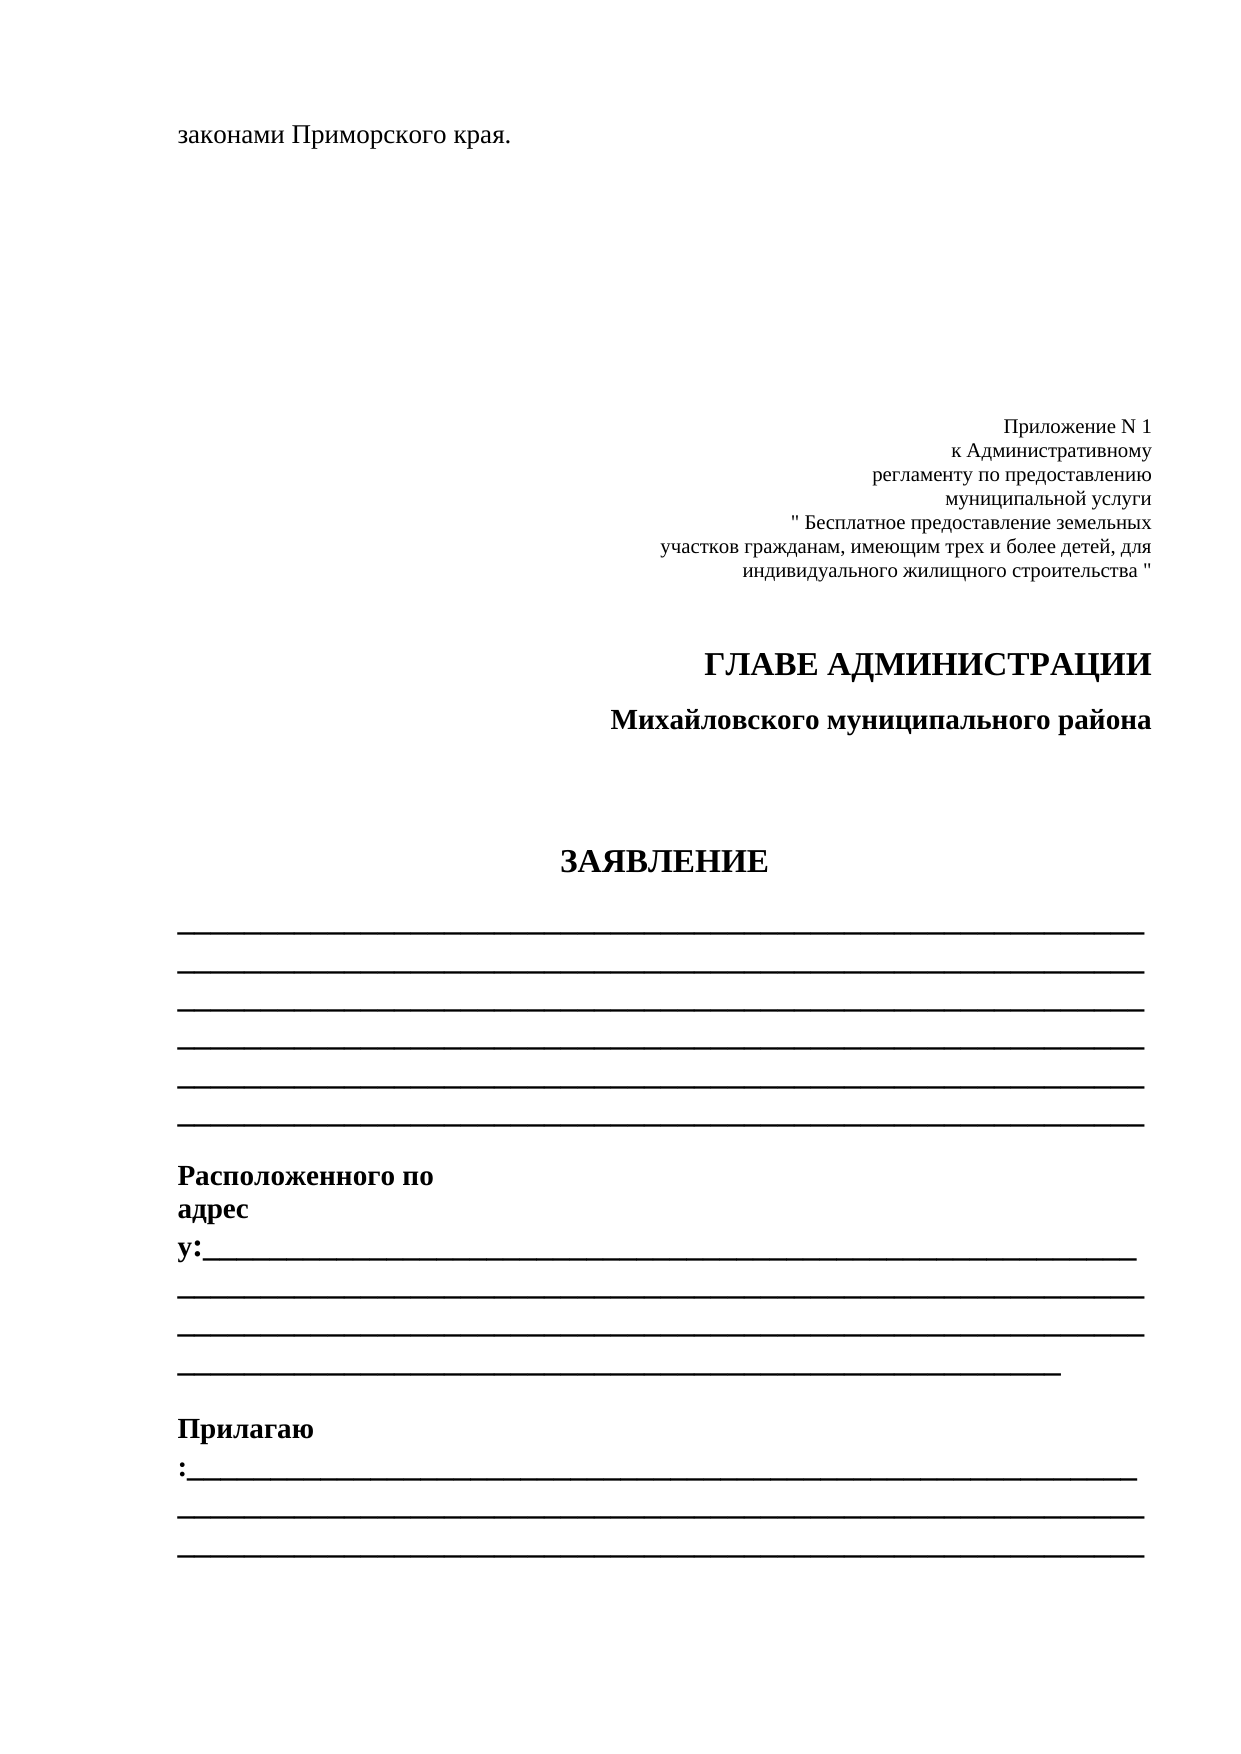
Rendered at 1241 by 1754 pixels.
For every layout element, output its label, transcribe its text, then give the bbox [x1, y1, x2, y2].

text участков гражданам, имеющим трех и более детей, для [177, 534, 1152, 558]
text ЗАЯВЛЕНИЕ [177, 842, 1152, 880]
text ГЛАВЕ АДМИНИСТРАЦИИ [177, 645, 1152, 683]
text к Административному [177, 438, 1152, 462]
text Приложение N 1 [177, 414, 1152, 438]
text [177, 1412, 1152, 1560]
text адресу:_________________________________________________________________________________________________________________________________________________________________________________________________________________________________ [177, 1191, 1152, 1378]
text муниципальной услуги [177, 486, 1152, 510]
text регламенту по предоставлению [177, 462, 1152, 486]
text Михайловского муниципального района [177, 702, 1152, 736]
text ____________________________________________________________________________________________________________________________________________________________________________________________________________________________________________________________________________________________________________________________________________________________ [177, 900, 1152, 1130]
text индивидуального жилищного строительства " [177, 558, 1152, 582]
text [177, 118, 1152, 149]
text " Бесплатное предоставление земельных [177, 510, 1152, 534]
text Расположенного по [177, 1158, 1152, 1191]
